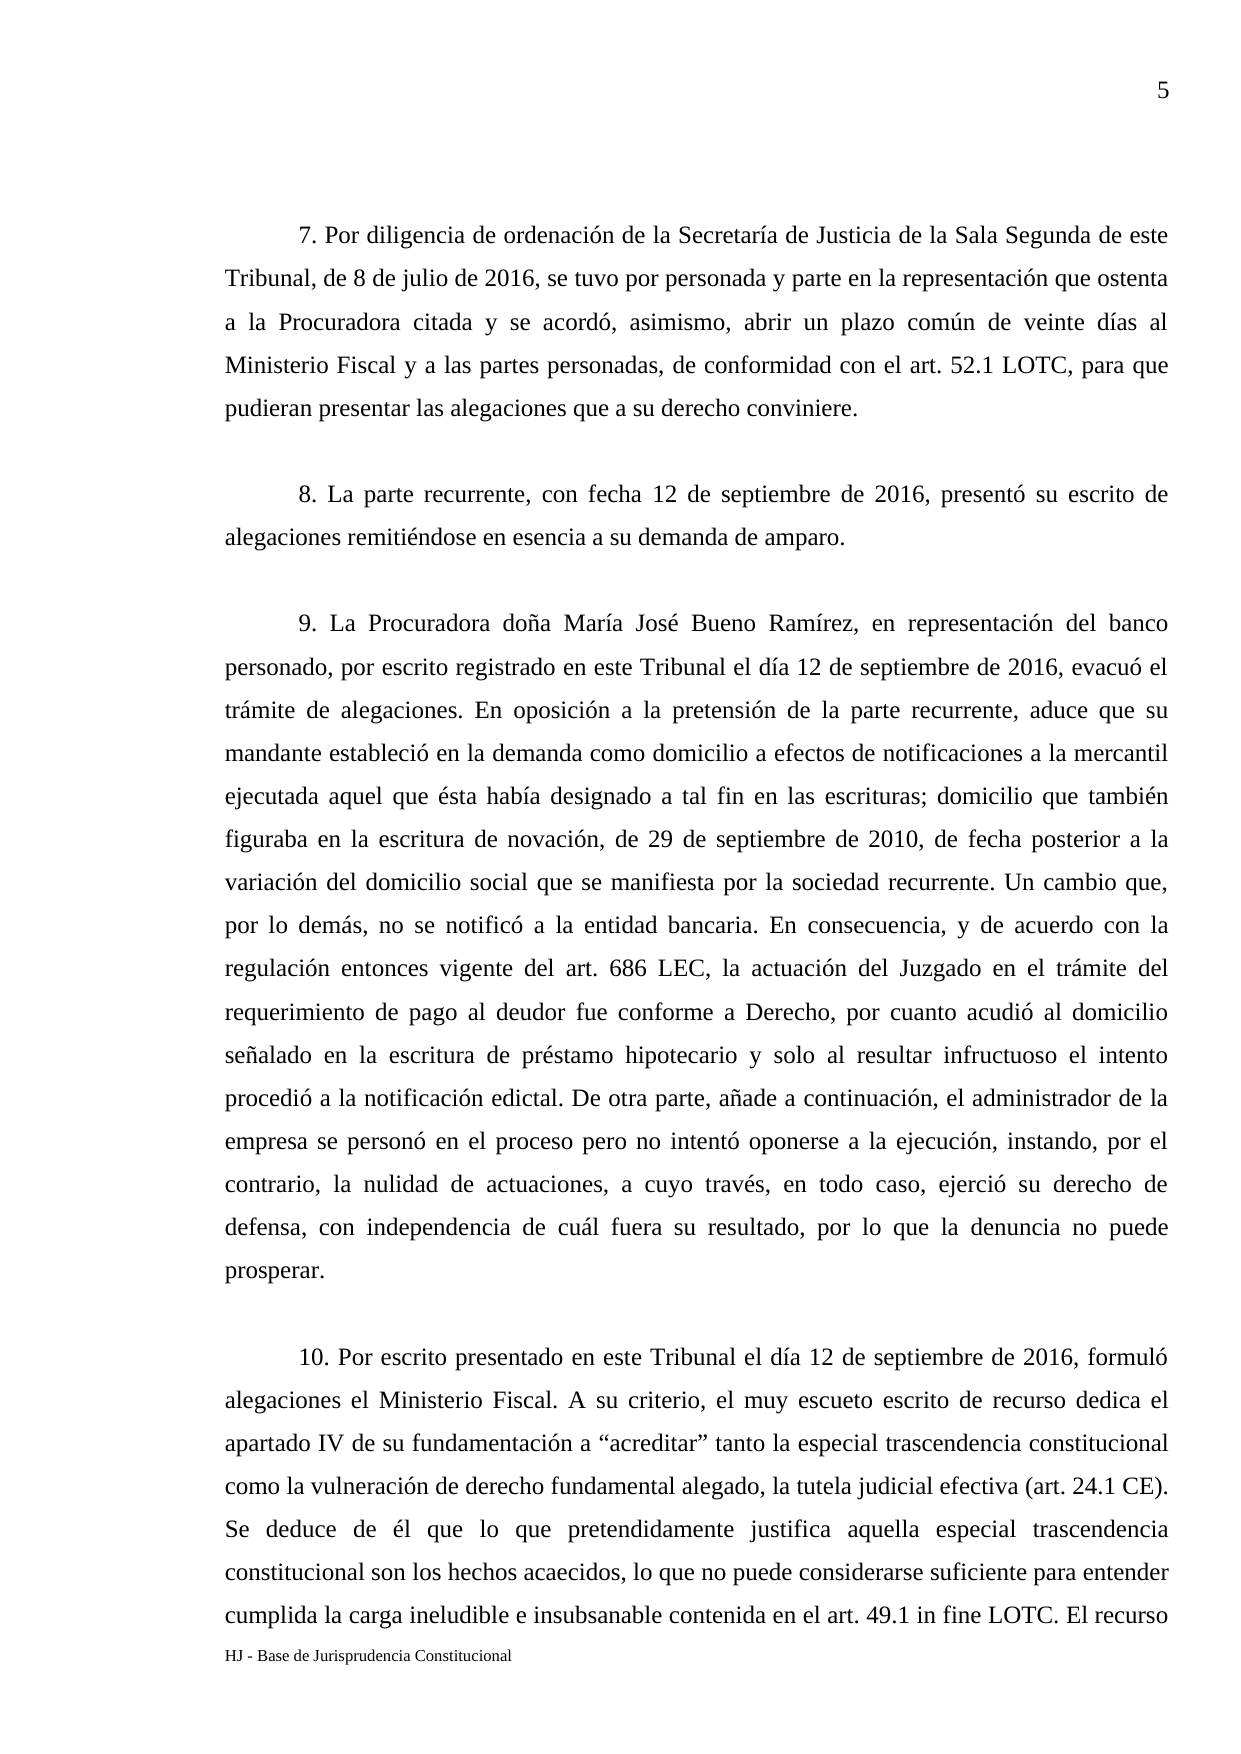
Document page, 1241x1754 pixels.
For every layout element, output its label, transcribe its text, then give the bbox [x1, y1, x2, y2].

text 8. La parte recurrente, con fecha 12 de septiembre de 2016, presentó su escrito de alegaciones remitiéndose en esencia a su demanda de amparo. [224, 479, 1169, 551]
text 7. Por diligencia de ordenación de la Secretaría de Justicia de la Sala Segunda de este Tribunal, de 8 de julio de 2016, se tuvo por personada y parte en la representación que ostenta a la Procuradora citada y se acordó, asimismo, abrir un plazo común de veinte días al Ministerio Fiscal y a las partes personadas, de conformidad con el art. 52.1 LOTC, para que pudieran presentar las alegaciones que a su derecho conviniere. [224, 220, 1169, 422]
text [224, 1342, 1169, 1629]
text 9. La Procuradora doña María José Bueno Ramírez, en representación del banco personado, por escrito registrado en este Tribunal el día 12 de septiembre de 2016, evacuó el trámite de alegaciones. En oposición a la pretensión de la parte recurrente, aduce que su mandante estableció en la demanda como domicilio a efectos de notificaciones a la mercantil ejecutada aquel que ésta había designado a tal fin en las escrituras; domicilio que también figuraba en la escritura de novación, de 29 de septiembre de 2010, de fecha posterior a la variación del domicilio social que se manifiesta por la sociedad recurrente. Un cambio que, por lo demás, no se notificó a la entidad bancaria. En consecuencia, y de acuerdo con la regulación entonces vigente del art. 686 LEC, la actuación del Juzgado en el trámite del requerimiento de pago al deudor fue conforme a Derecho, por cuanto acudió al domicilio señalado en la escritura de préstamo hipotecario y solo al resultar infructuoso el intento procedió a la notificación edictal. De otra parte, añade a continuación, el administrador de la empresa se personó en el proceso pero no intentó oponerse a la ejecución, instando, por el contrario, la nulidad de actuaciones, a cuyo través, en todo caso, ejerció su derecho de defensa, con independencia de cuál fuera su resultado, por lo que la denuncia no puede prosperar. [224, 608, 1169, 1284]
